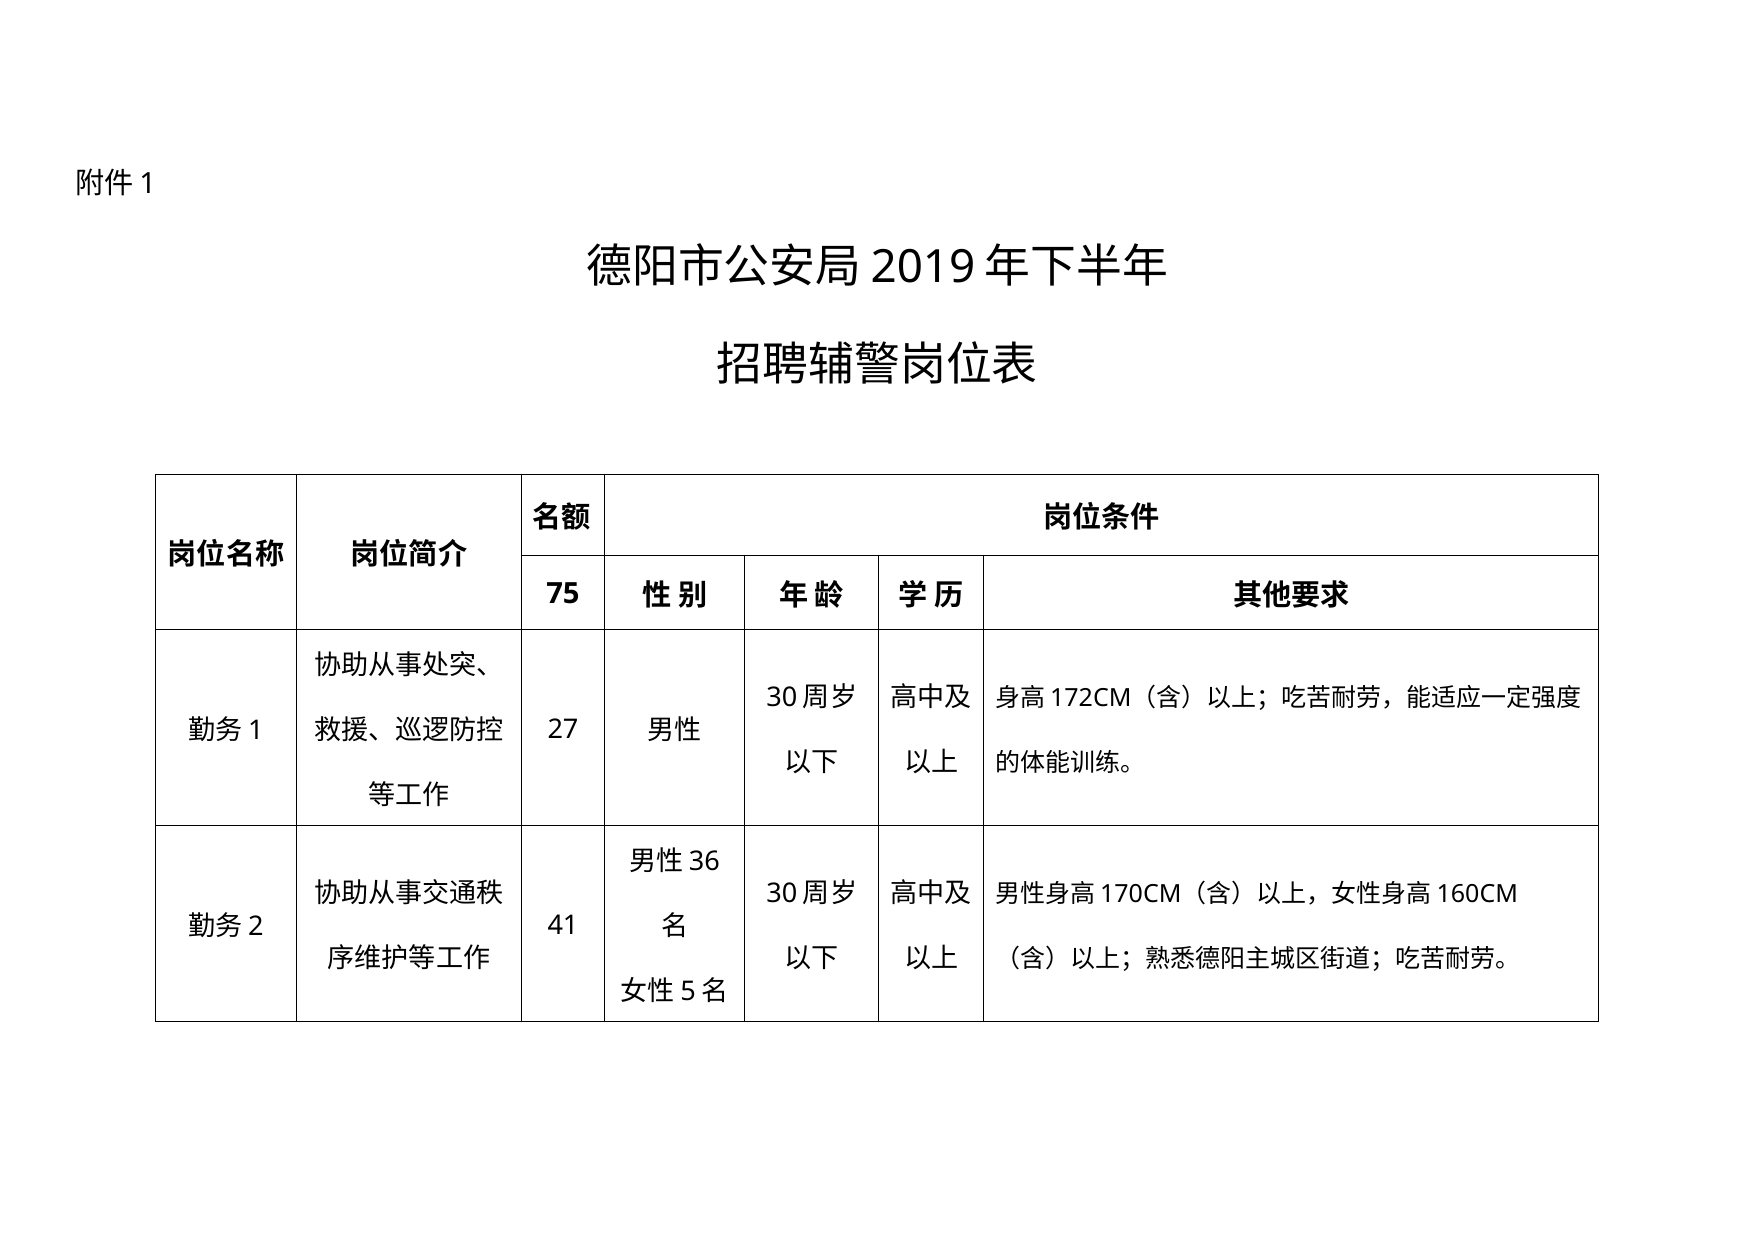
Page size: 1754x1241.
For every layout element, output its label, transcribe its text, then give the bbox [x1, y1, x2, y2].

table_cell 30周岁以下 [745, 630, 878, 825]
table_cell 男性36名 女性5名 [605, 826, 744, 1021]
table_cell 27 [522, 630, 604, 825]
table_cell 男性身高170CM（含）以上，女性身高160CM（含）以上；熟悉德阳主城区街道；吃苦耐劳。 [984, 826, 1598, 1021]
table_cell 协助从事交通秩序维护等工作 [297, 826, 521, 1021]
table_cell 勤务1 [156, 630, 296, 825]
table_cell 男性 [605, 630, 744, 825]
list 德阳市公安局2019年下半年 [75, 214, 1679, 311]
table_cell 身高172CM（含）以上；吃苦耐劳，能适应一定强度的体能训练。 [984, 630, 1598, 825]
table_cell 勤务2 [156, 826, 296, 1021]
table_cell 学 历 [879, 556, 983, 629]
table_header 岗位名称 [156, 475, 296, 629]
list 招聘辅警岗位表 [75, 311, 1679, 409]
table_cell 高中及以上 [879, 826, 983, 1021]
table_cell 年 龄 [745, 556, 878, 629]
table_header 岗位简介 [297, 475, 521, 629]
table_header 岗位条件 [605, 475, 1598, 554]
table_cell 其他要求 [984, 556, 1598, 629]
table_cell 性 别 [605, 556, 744, 629]
table_cell 75 [522, 556, 604, 629]
table_cell 30周岁以下 [745, 826, 878, 1021]
table_header 名额 [522, 475, 604, 554]
table_cell 协助从事处突、救援、巡逻防控等工作 [297, 630, 521, 825]
table_cell 41 [522, 826, 604, 1021]
list 附件1 [75, 149, 1679, 214]
table_cell 高中及以上 [879, 630, 983, 825]
